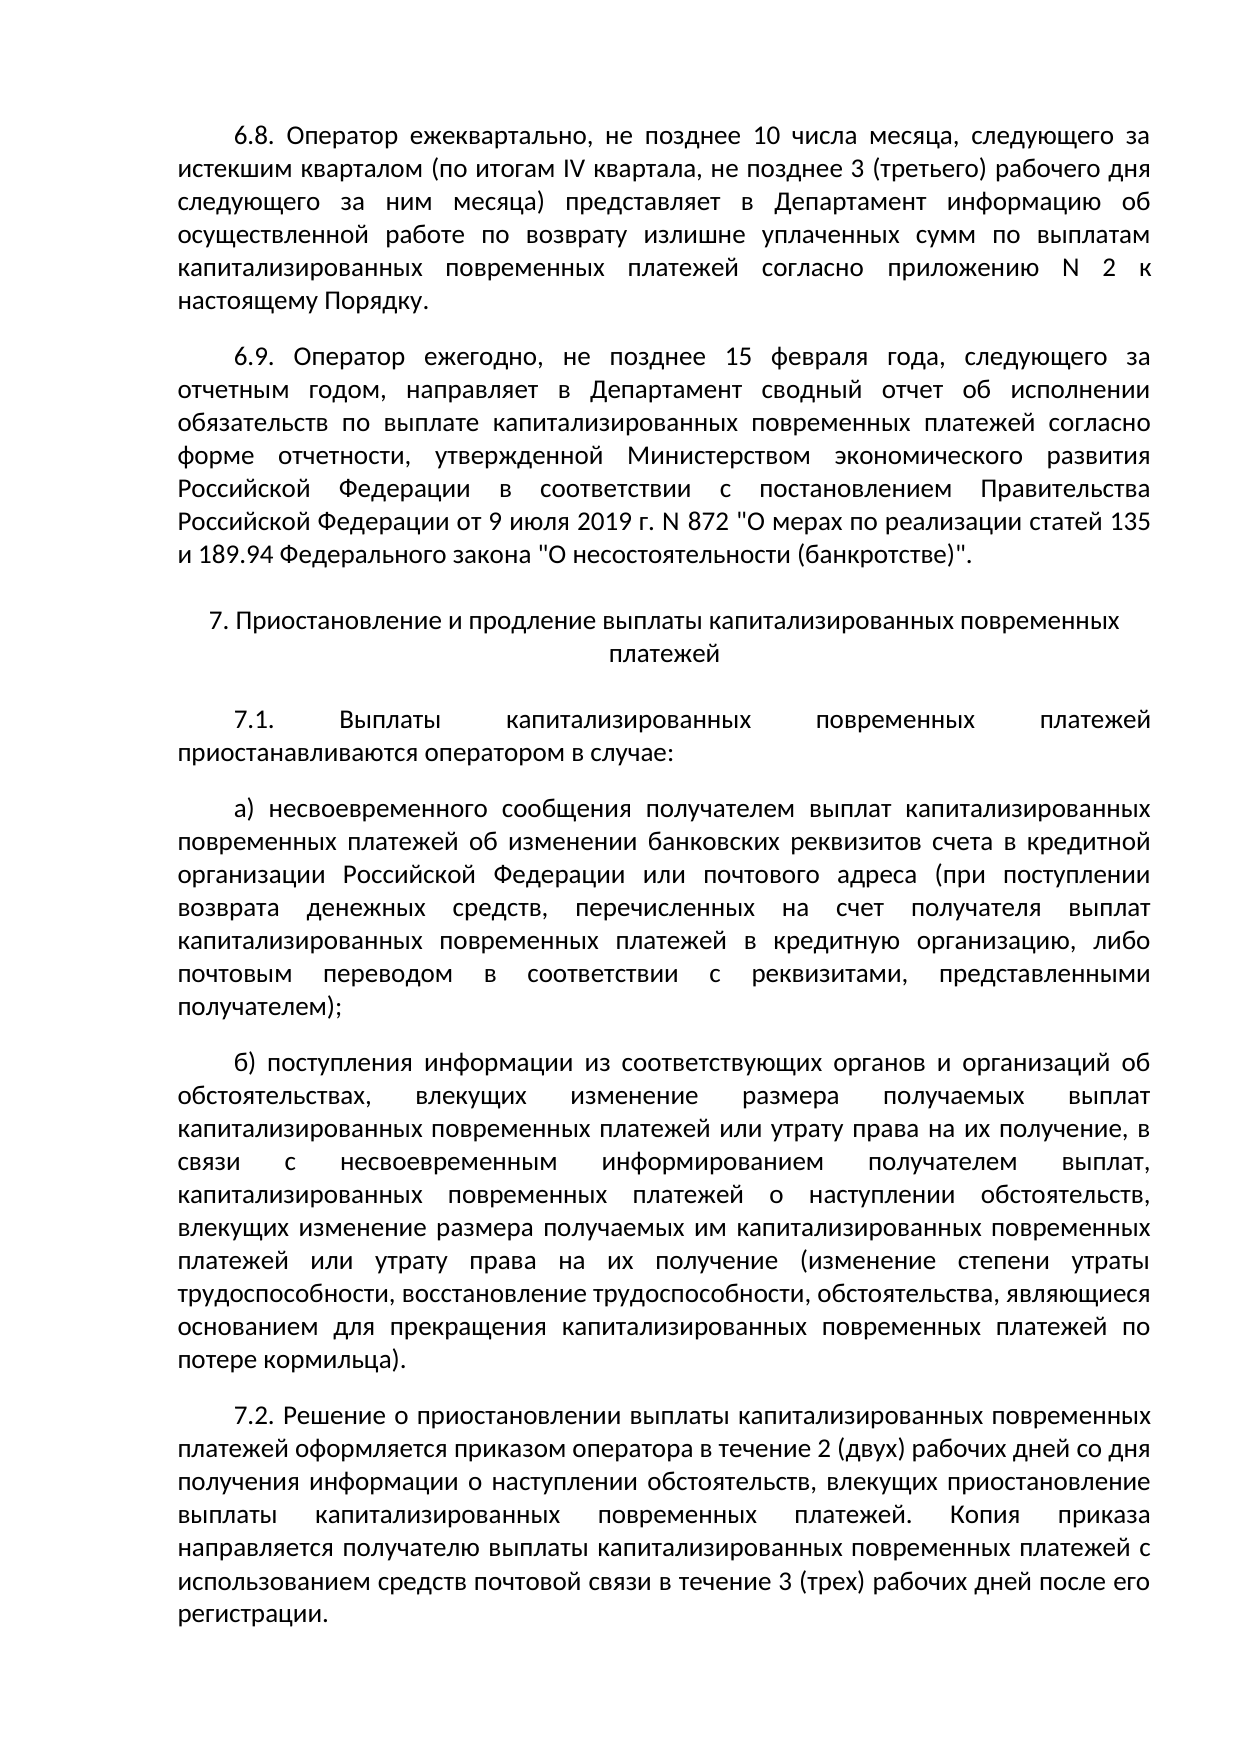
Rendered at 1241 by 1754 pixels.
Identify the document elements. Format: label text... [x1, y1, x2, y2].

text 7.2. Решение о приостановлении выплаты капитализированных повременных платежей оформляется приказом оператора в течение 2 (двух) рабочих дней со дня получения информации о наступлении обстоятельств, влекущих приостановление выплаты капитализированных повременных платежей. Копия приказа направляется получателю выплаты капитализированных повременных платежей с использованием средств почтовой связи в течение 3 (трех) рабочих дней после его регистрации. [177, 1398, 1152, 1630]
text 6.8. Оператор ежеквартально, не позднее 10 числа месяца, следующего за истекшим кварталом (по итогам IV квартала, не позднее 3 (третьего) рабочего дня следующего за ним месяца) представляет в Департамент информацию об осуществленной работе по возврату излишне уплаченных сумм по выплатам капитализированных повременных платежей согласно приложению N 2 к настоящему Порядку. [177, 118, 1152, 316]
text 6.9. Оператор ежегодно, не позднее 15 февраля года, следующего за отчетным годом, направляет в Департамент сводный отчет об исполнении обязательств по выплате капитализированных повременных платежей согласно форме отчетности, утвержденной Министерством экономического развития Российской Федерации в соответствии с постановлением Правительства Российской Федерации от 9 июля 2019 г. N 872 "О мерах по реализации статей 135 и 189.94 Федерального закона "О несостоятельности (банкротстве)". [177, 339, 1152, 570]
text 7. Приостановление и продление выплаты капитализированных повременных платежей [177, 603, 1152, 669]
text б) поступления информации из соответствующих органов и организаций об обстоятельствах, влекущих изменение размера получаемых выплат капитализированных повременных платежей или утрату права на их получение, в связи с несвоевременным информированием получателем выплат, капитализированных повременных платежей о наступлении обстоятельств, влекущих изменение размера получаемых им капитализированных повременных платежей или утрату права на их получение (изменение степени утраты трудоспособности, восстановление трудоспособности, обстоятельства, являющиеся основанием для прекращения капитализированных повременных платежей по потере кормильца). [177, 1045, 1152, 1376]
text 7.1. Выплаты капитализированных повременных платежей приостанавливаются оператором в случае: [177, 702, 1152, 768]
text а) несвоевременного сообщения получателем выплат капитализированных повременных платежей об изменении банковских реквизитов счета в кредитной организации Российской Федерации или почтового адреса (при поступлении возврата денежных средств, перечисленных на счет получателя выплат капитализированных повременных платежей в кредитную организацию, либо почтовым переводом в соответствии с реквизитами, представленными получателем); [177, 791, 1152, 1022]
